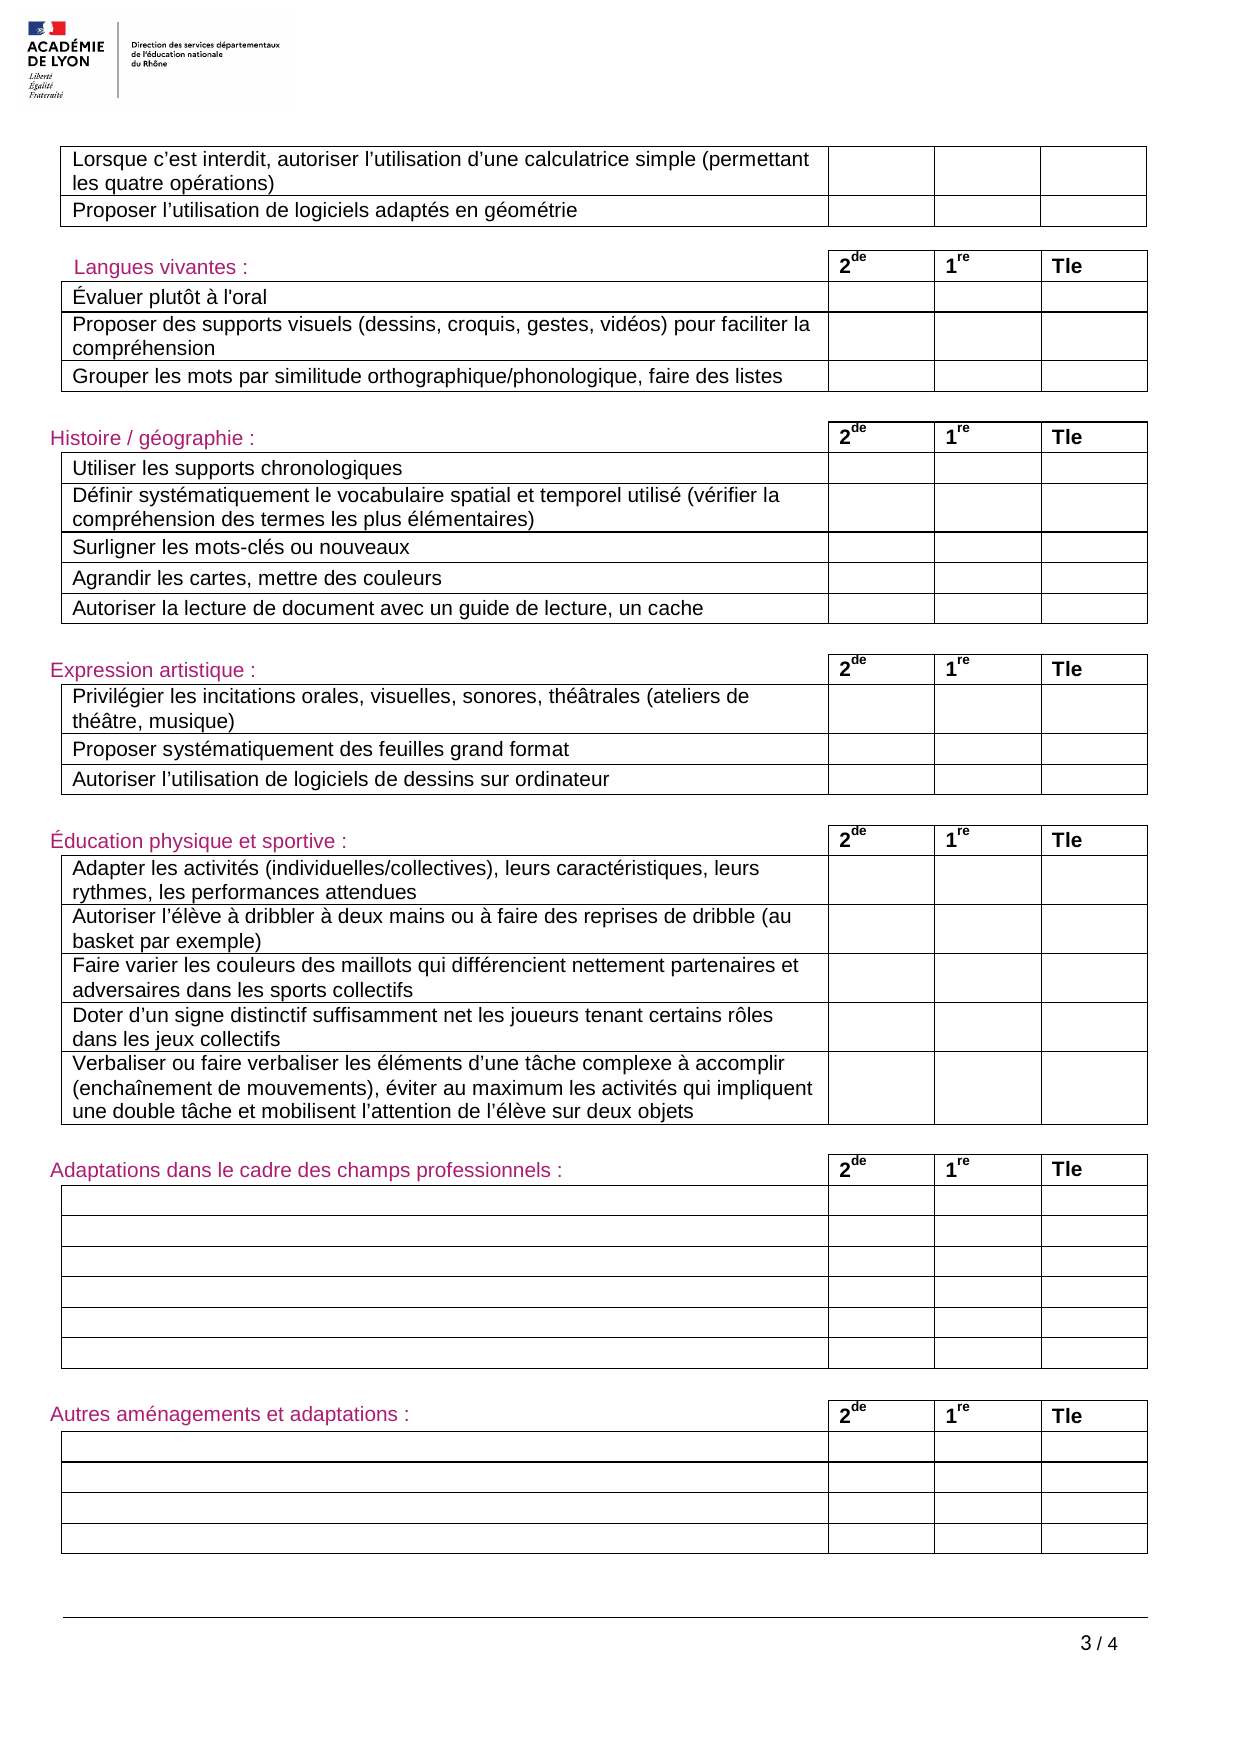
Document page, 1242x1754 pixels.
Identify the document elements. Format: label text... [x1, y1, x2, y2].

table_cell [935, 196, 1040, 226]
text Autres aménagements et adaptations : [50, 1402, 1164, 1426]
text Adaptations dans le cadre des champs professionnels : [50, 1158, 1164, 1181]
table_header Lorsque c’est interdit, autoriser l’utilisation d’une calculatrice simple (permettant les quatre opérations) [61, 147, 828, 195]
table_header [1041, 147, 1146, 195]
table_cell [829, 196, 934, 226]
table_cell [1041, 196, 1146, 226]
text Langues vivantes : [74, 254, 1164, 278]
text Histoire / géographie : [50, 425, 1164, 448]
picture [15, 8, 293, 111]
text Expression artistique : [50, 657, 1164, 681]
text Éducation physique et sportive : [50, 828, 1164, 852]
table_header [935, 147, 1040, 195]
table_cell Proposer l’utilisation de logiciels adaptés en géométrie [61, 196, 828, 226]
table_header [829, 147, 934, 195]
